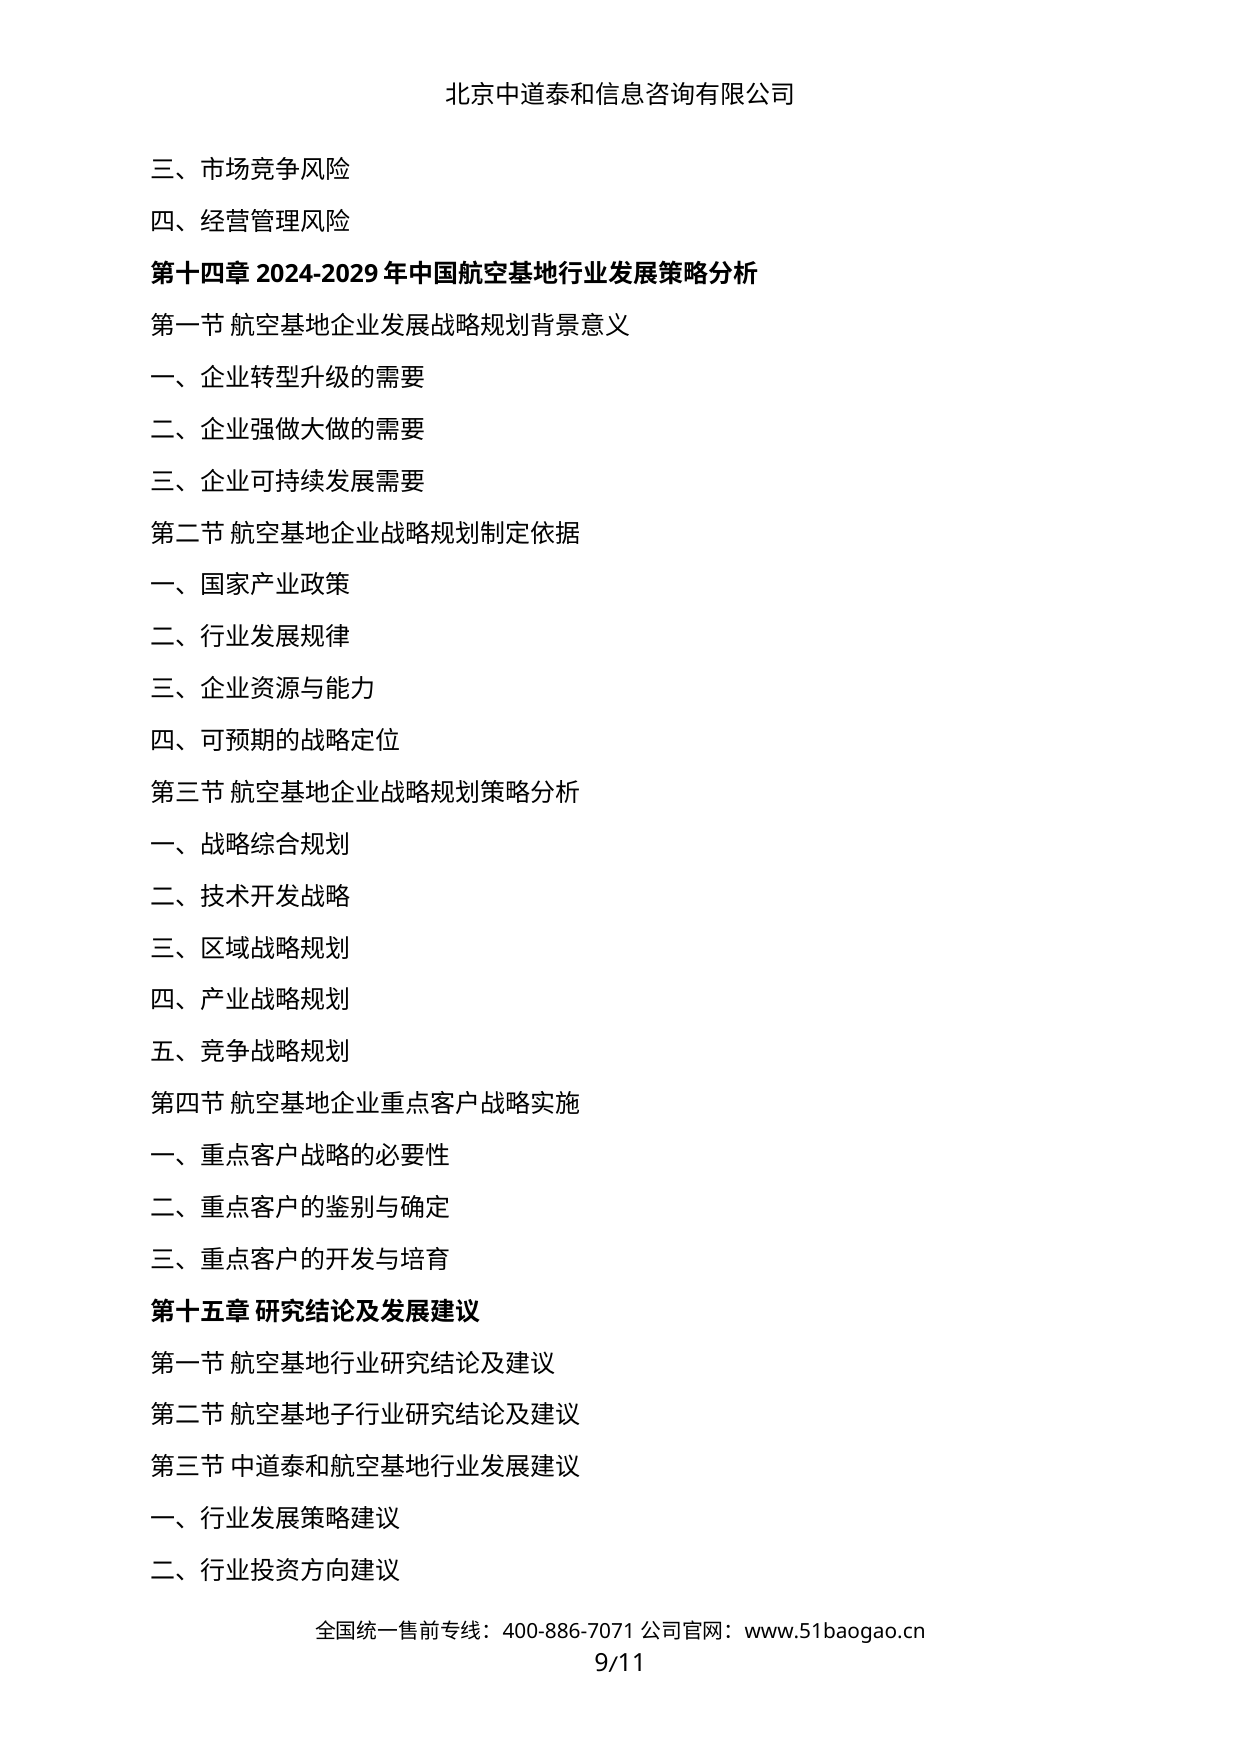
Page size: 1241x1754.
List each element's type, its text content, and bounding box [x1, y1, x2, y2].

text 三、区域战略规划 [150, 928, 1090, 964]
text 第十五章 研究结论及发展建议 [150, 1291, 1090, 1327]
text 三、企业可持续发展需要 [150, 461, 1090, 497]
text 二、行业投资方向建议 [150, 1551, 1090, 1587]
text 二、重点客户的鉴别与确定 [150, 1187, 1090, 1224]
text 一、重点客户战略的必要性 [150, 1136, 1090, 1172]
text 二、企业强做大做的需要 [150, 409, 1090, 446]
text 三、重点客户的开发与培育 [150, 1239, 1090, 1276]
text 第十四章 2024-2029年中国航空基地行业发展策略分析 [150, 254, 1090, 290]
text 四、产业战略规划 [150, 980, 1090, 1016]
text 一、战略综合规划 [150, 824, 1090, 861]
text 四、经营管理风险 [150, 202, 1090, 238]
text 第二节 航空基地子行业研究结论及建议 [150, 1395, 1090, 1431]
text 二、行业发展规律 [150, 617, 1090, 653]
text 四、可预期的战略定位 [150, 721, 1090, 757]
text 二、技术开发战略 [150, 876, 1090, 912]
text 一、企业转型升级的需要 [150, 357, 1090, 394]
text 第四节 航空基地企业重点客户战略实施 [150, 1084, 1090, 1120]
text 三、企业资源与能力 [150, 669, 1090, 705]
text 第二节 航空基地企业战略规划制定依据 [150, 513, 1090, 549]
text 第三节 中道泰和航空基地行业发展建议 [150, 1447, 1090, 1483]
text 第一节 航空基地行业研究结论及建议 [150, 1343, 1090, 1379]
text 五、竞争战略规划 [150, 1032, 1090, 1068]
text 三、市场竞争风险 [150, 150, 1090, 186]
text 一、行业发展策略建议 [150, 1499, 1090, 1535]
text 一、国家产业政策 [150, 565, 1090, 601]
text 第一节 航空基地企业发展战略规划背景意义 [150, 306, 1090, 342]
text 第三节 航空基地企业战略规划策略分析 [150, 772, 1090, 809]
